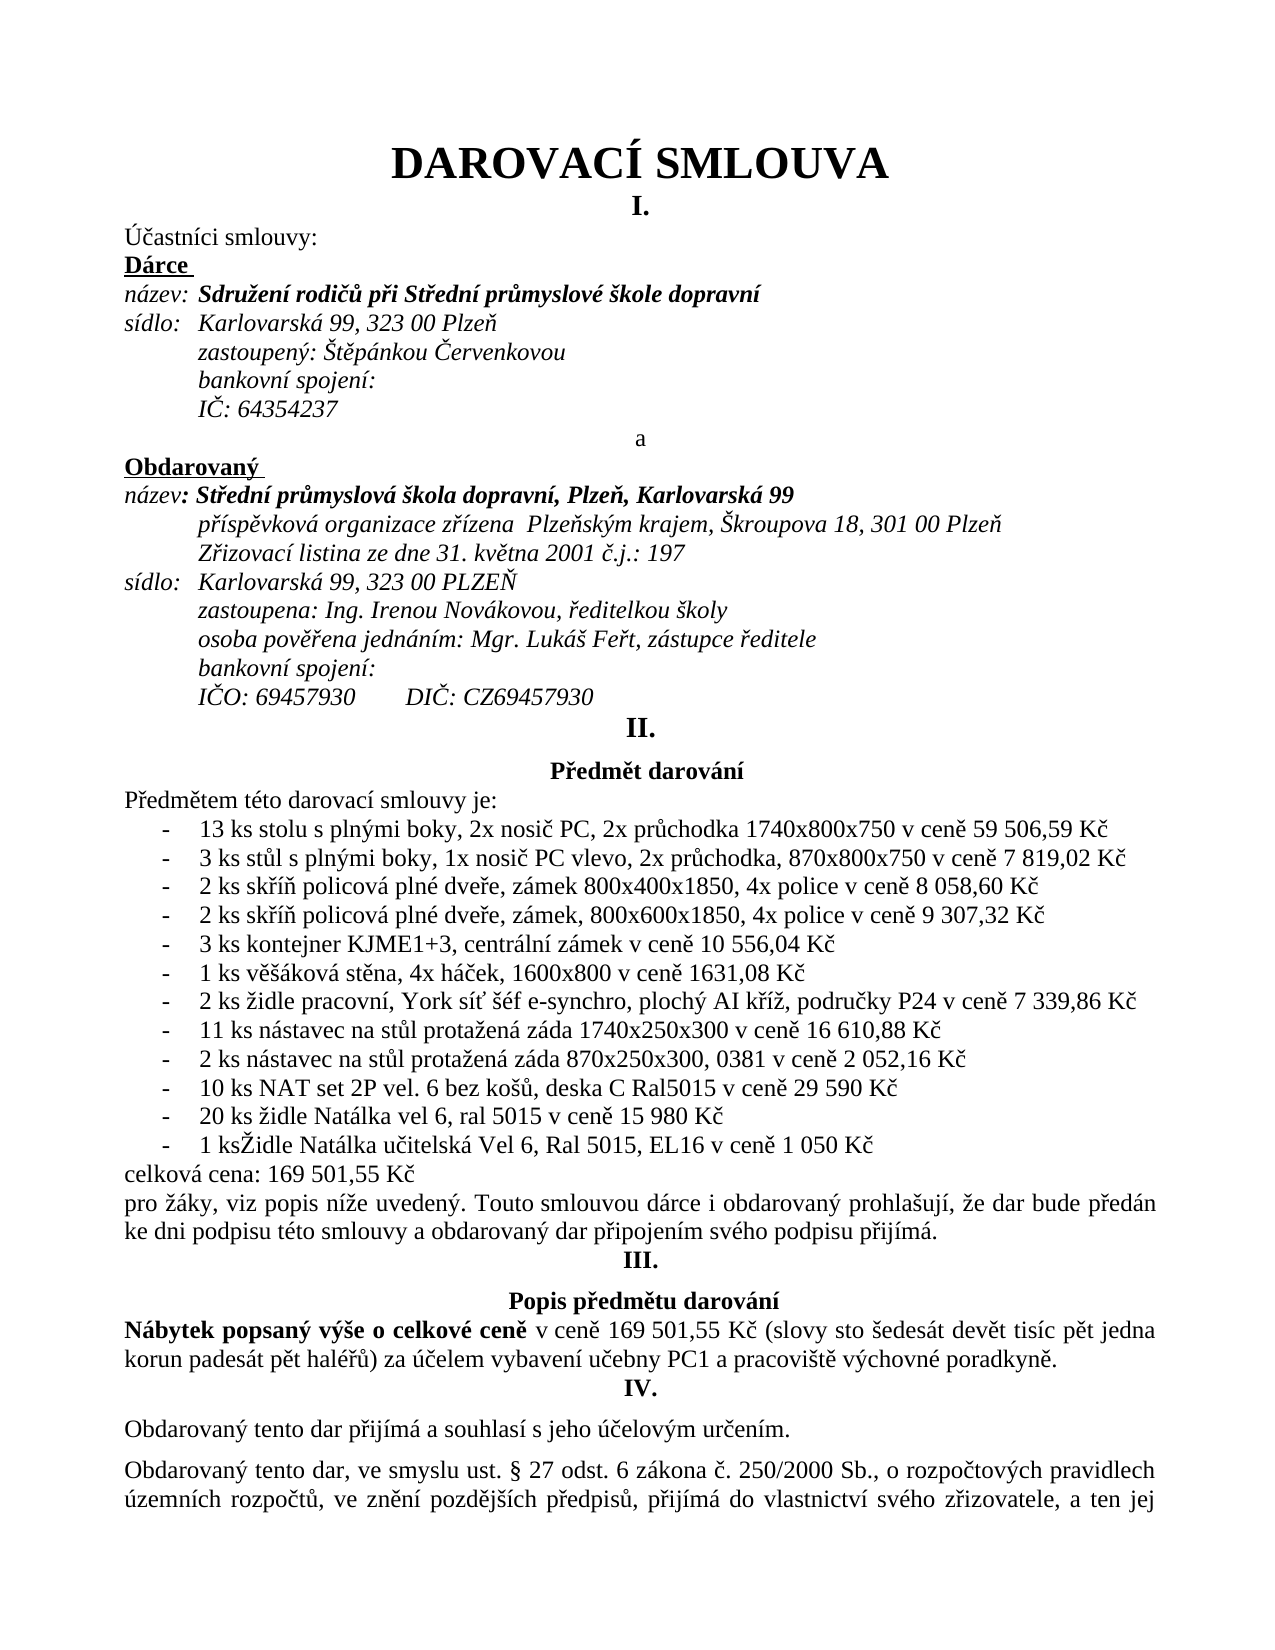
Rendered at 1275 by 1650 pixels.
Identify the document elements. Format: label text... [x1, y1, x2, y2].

list 10 ks NAT set 2P vel. 6 bez košů, deska C Ral5015 v ceně 29 590 Kč [162, 1073, 1157, 1101]
text Nábytek popsaný výše o celkové ceně v ceně 169 501,55 Kč (slovy sto šedesát devět tisíc pět jedna korun padesát pět haléřů) za účelem vybavení učebny PC1 a pracoviště výchovné poradkyně. [124, 1315, 1157, 1373]
list 13 ks stolu s plnými boky, 2x nosič PC, 2x průchodka 1740x800x750 v ceně 59 506,59 Kč [162, 814, 1157, 843]
text zastoupena: Ing. Irenou Novákovou, ředitelkou školy [198, 595, 1157, 624]
list 1 ksŽidle Natálka učitelská Vel 6, Ral 5015, EL16 v ceně 1 050 Kč [162, 1130, 1157, 1159]
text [124, 1455, 1157, 1513]
text Zřizovací listina ze dne 31. května 2001 č.j.: 197 [124, 538, 1157, 567]
text pro žáky, viz popis níže uvedený. Touto smlouvou dárce i obdarovaný prohlašují, že dar bude předán ke dni podpisu této smlouvy a obdarovaný dar připojením svého podpisu přijímá. [124, 1188, 1157, 1245]
text IČ: 64354237 [198, 394, 1157, 423]
text Účastníci smlouvy: [124, 222, 1157, 250]
text III. [124, 1245, 1157, 1274]
list 1 ks věšáková stěna, 4x háček, 1600x800 v ceně 1631,08 Kč [162, 958, 1157, 986]
text I. [124, 188, 1157, 222]
text Dárce [124, 250, 1157, 279]
text IV. [124, 1373, 1157, 1401]
text Předmět darování [124, 756, 1157, 785]
list 20 ks židle Natálka vel 6, ral 5015 v ceně 15 980 Kč [162, 1101, 1157, 1130]
text bankovní spojení: [198, 365, 1157, 394]
text Předmětem této darovací smlouvy je: [124, 785, 1157, 814]
text název: Sdružení rodičů při Střední průmyslové škole dopravní [124, 279, 1157, 308]
list 2 ks skříň policová plné dveře, zámek 800x400x1850, 4x police v ceně 8 058,60 Kč [162, 871, 1157, 900]
list 11 ks nástavec na stůl protažená záda 1740x250x300 v ceně 16 610,88 Kč [162, 1015, 1157, 1044]
text zastoupený: Štěpánkou Červenkovou [198, 337, 1157, 365]
list 2 ks skříň policová plné dveře, zámek, 800x600x1850, 4x police v ceně 9 307,32 Kč [162, 900, 1157, 929]
text osoba pověřena jednáním: Mgr. Lukáš Feřt, zástupce ředitele [124, 624, 1157, 653]
text a [124, 423, 1157, 452]
text sídlo: Karlovarská 99, 323 00 Plzeň [124, 308, 1157, 337]
text celková cena: 169 501,55 Kč [124, 1159, 1157, 1188]
text bankovní spojení: [198, 653, 1157, 682]
list 2 ks židle pracovní, York síť šéf e-synchro, plochý AI kříž, područky P24 v ceně 7 339,86 Kč [162, 986, 1157, 1015]
text příspěvková organizace zřízena Plzeňským krajem, Škroupova 18, 301 00 Plzeň [124, 509, 1157, 538]
list 3 ks kontejner KJME1+3, centrální zámek v ceně 10 556,04 Kč [162, 929, 1157, 958]
list 3 ks stůl s plnými boky, 1x nosič PC vlevo, 2x průchodka, 870x800x750 v ceně 7 819,02 Kč [162, 843, 1157, 871]
list 2 ks nástavec na stůl protažená záda 870x250x300, 0381 v ceně 2 052,16 Kč [162, 1044, 1157, 1073]
text Obdarovaný tento dar přijímá a souhlasí s jeho účelovým určením. [124, 1414, 1157, 1443]
text název: Střední průmyslová škola dopravní, Plzeň, Karlovarská 99 [124, 480, 1157, 509]
text Popis předmětu darování [124, 1286, 1157, 1315]
text IČO: 69457930 DIČ: CZ69457930 [198, 682, 1157, 710]
text II. [124, 710, 1157, 744]
text Obdarovaný [124, 452, 1157, 480]
text sídlo: Karlovarská 99, 323 00 PLZEŇ [124, 567, 1157, 595]
text DAROVACÍ SMLOUVA [124, 135, 1157, 188]
